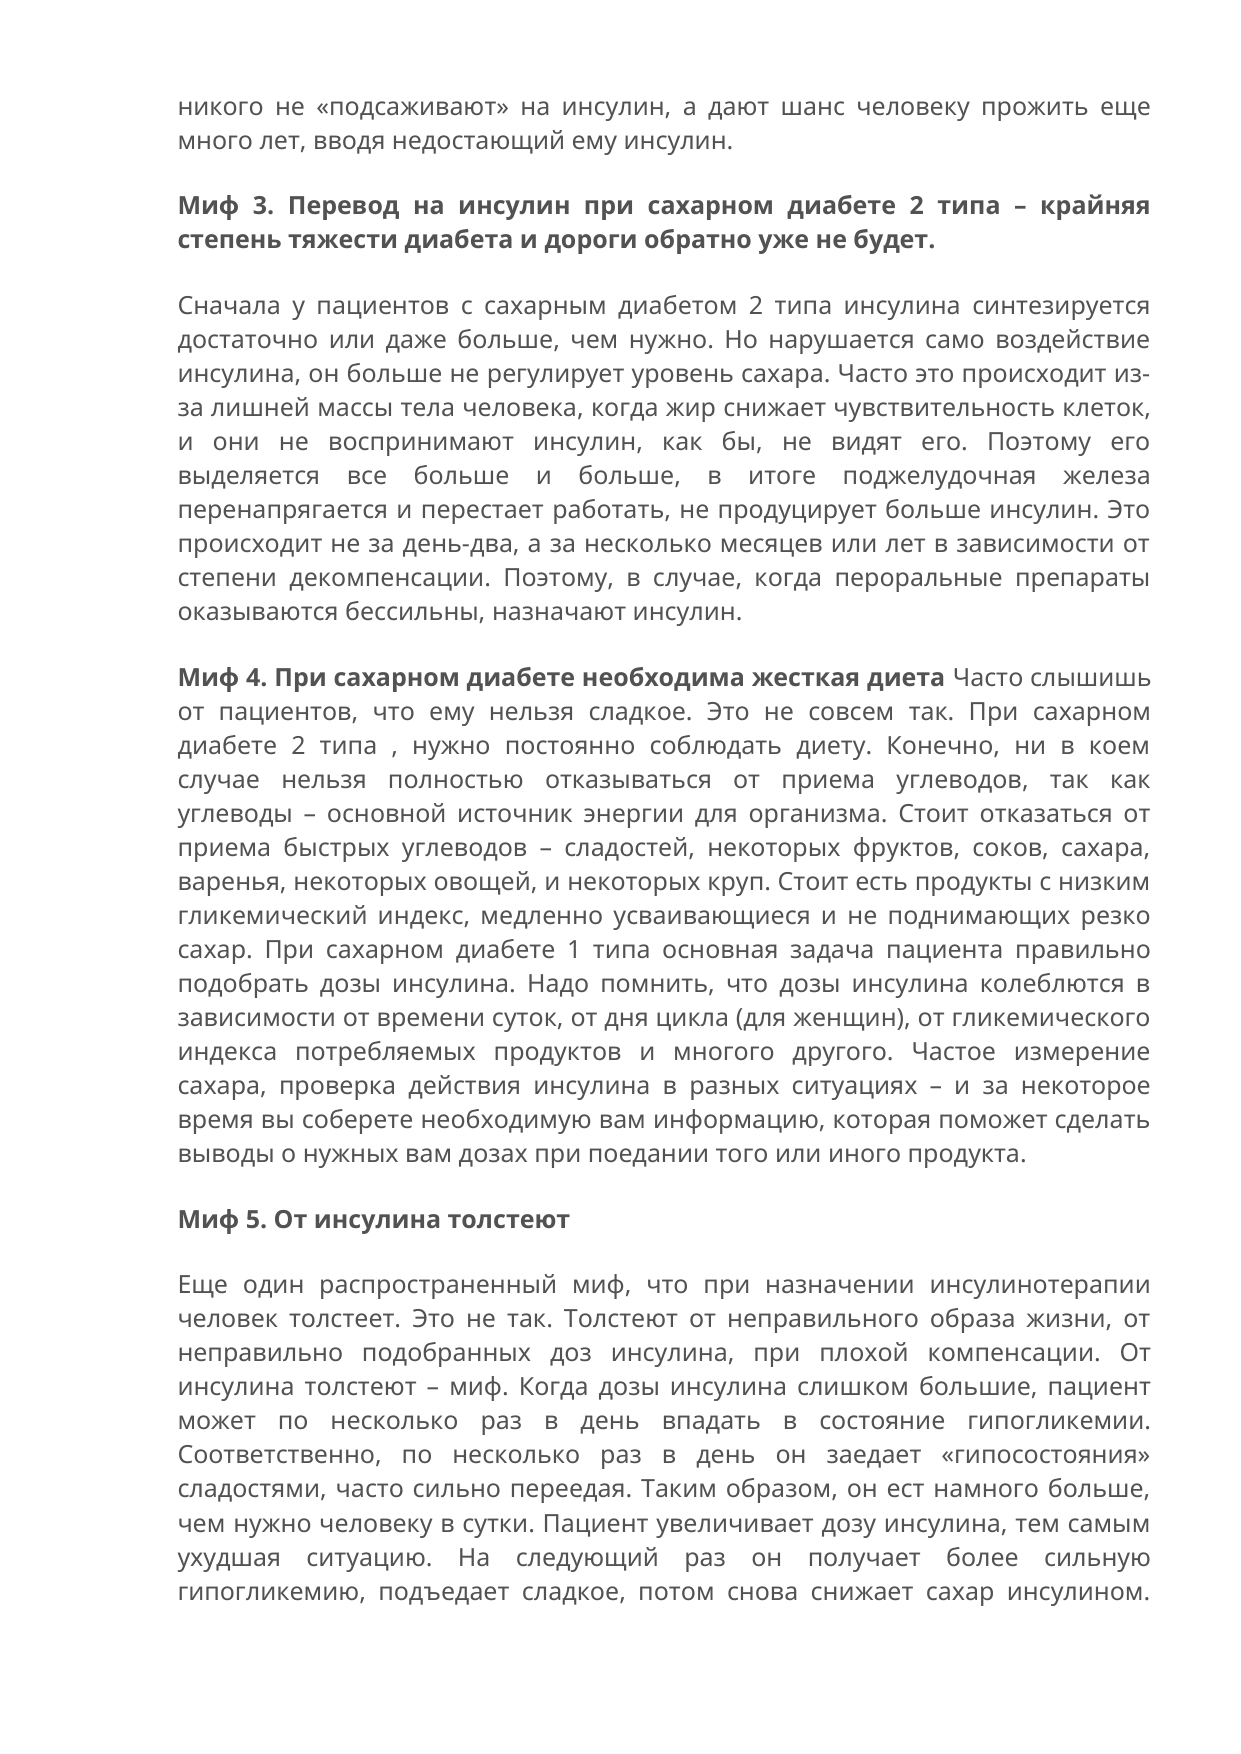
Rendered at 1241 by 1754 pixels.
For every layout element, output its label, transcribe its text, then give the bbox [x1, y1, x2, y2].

text Миф 5. От инсулина толстеют [177, 1201, 1152, 1236]
text Сначала у пациентов с сахарным диабетом 2 типа инсулина синтезируется достаточно или даже больше, чем нужно. Но нарушается само воздействие инсулина, он больше не регулирует уровень сахара. Часто это происходит из-за лишней массы тела человека, когда жир снижает чувствительность клеток, и они не воспринимают инсулин, как бы, не видят его. Поэтому его выделяется все больше и больше, в итоге поджелудочная железа перенапрягается и перестает работать, не продуцирует больше инсулин. Это происходит не за день-два, а за несколько месяцев или лет в зависимости от степени декомпенсации. Поэтому, в случае, когда пероральные препараты оказываются бессильны, назначают инсулин. [177, 287, 1152, 628]
text Миф 3. Перевод на инсулин при сахарном диабете 2 типа – крайняя степень тяжести диабета и дороги обратно уже не будет. [177, 188, 1152, 256]
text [177, 89, 1152, 157]
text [177, 1267, 1152, 1607]
text Миф 4. При сахарном диабете необходима жесткая диета Часто слышишь от пациентов, что ему нельзя сладкое. Это не совсем так. При сахарном диабете 2 типа , нужно постоянно соблюдать диету. Конечно, ни в коем случае нельзя полностью отказываться от приема углеводов, так как углеводы – основной источник энергии для организма. Стоит отказаться от приема быстрых углеводов – сладостей, некоторых фруктов, соков, сахара, варенья, некоторых овощей, и некоторых круп. Стоит есть продукты с низким гликемический индекс, медленно усваивающиеся и не поднимающих резко сахар. При сахарном диабете 1 типа основная задача пациента правильно подобрать дозы инсулина. Надо помнить, что дозы инсулина колеблются в зависимости от времени суток, от дня цикла (для женщин), от гликемического индекса потребляемых продуктов и многого другого. Частое измерение сахара, проверка действия инсулина в разных ситуациях – и за некоторое время вы соберете необходимую вам информацию, которая поможет сделать выводы о нужных вам дозах при поедании того или иного продукта. [177, 659, 1152, 1170]
